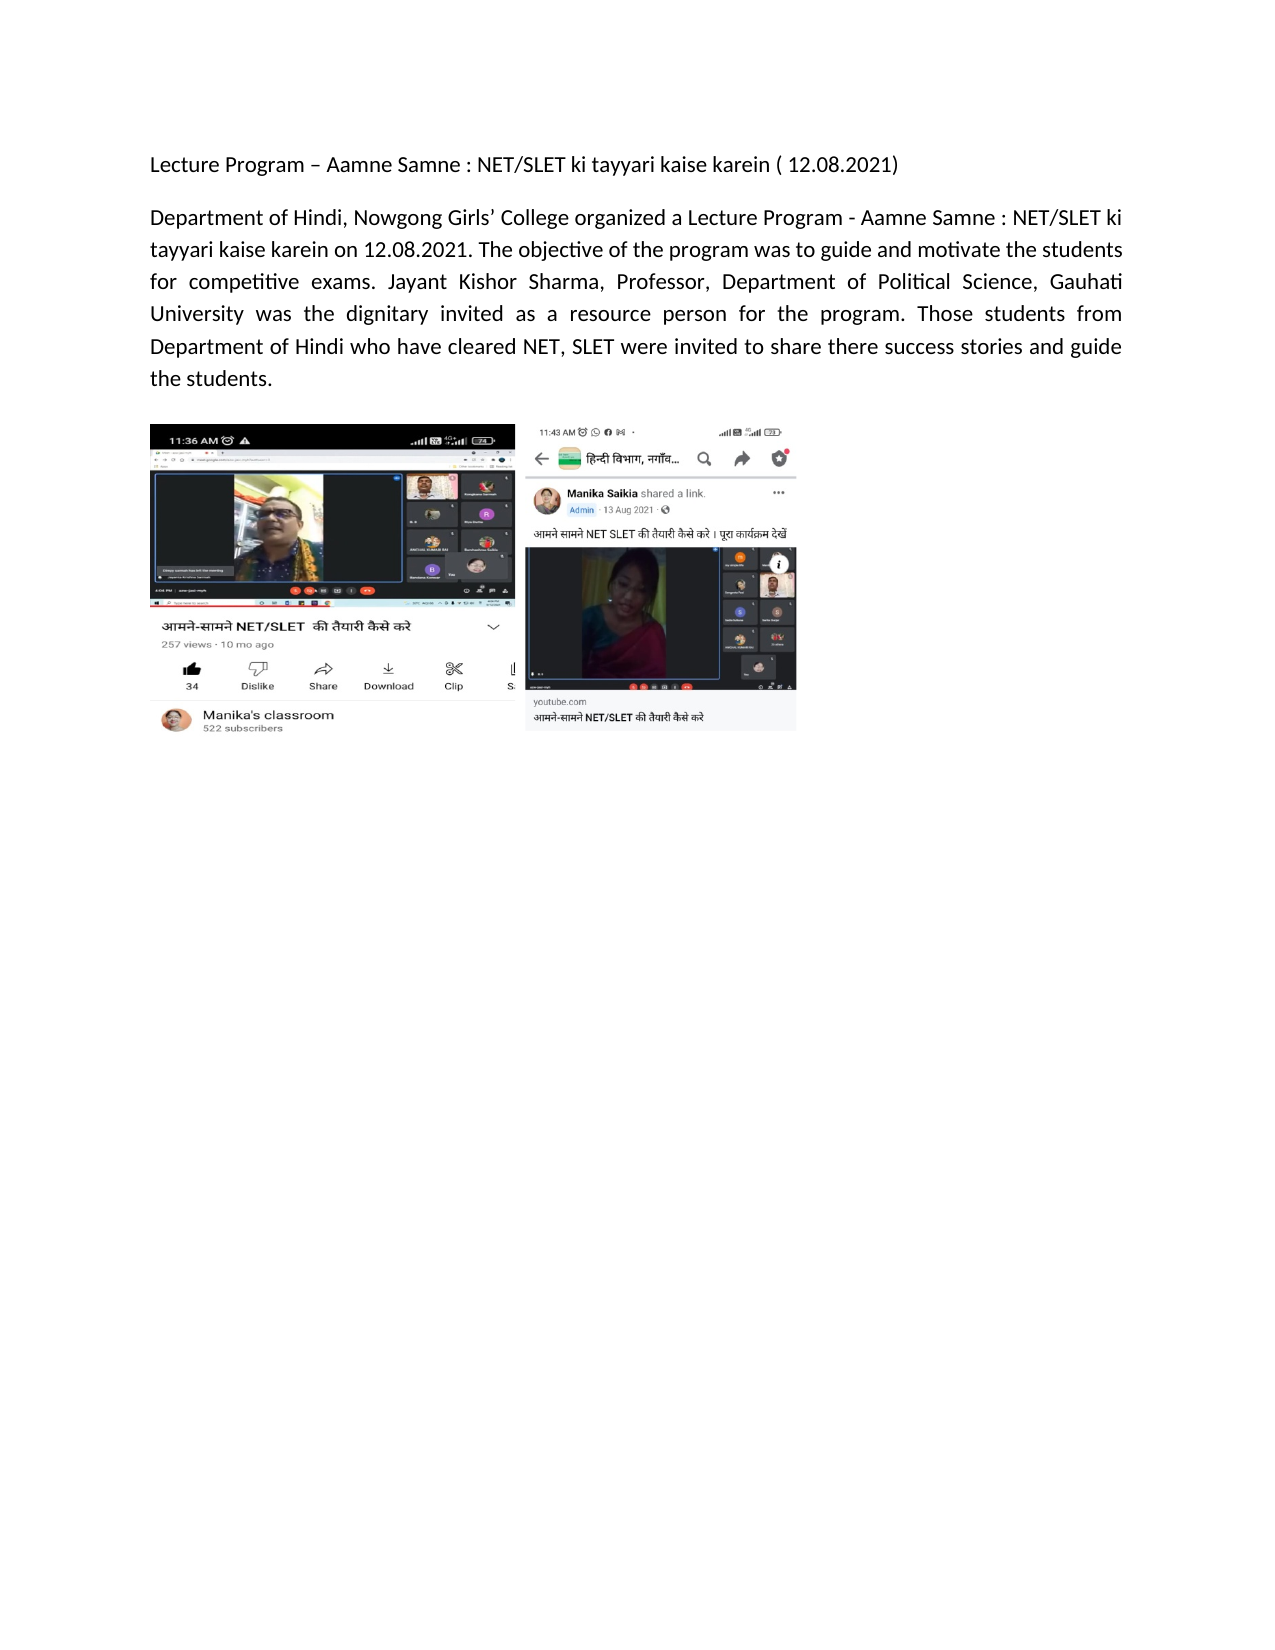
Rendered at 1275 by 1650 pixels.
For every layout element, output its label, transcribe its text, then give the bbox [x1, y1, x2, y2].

picture [150, 424, 515, 737]
picture [525, 417, 797, 737]
text Lecture Program – Aamne Samne : NET/SLET ki tayyari kaise karein ( 12.08.2021) [150, 150, 1125, 178]
text Department of Hindi, Nowgong Girls’ College organized a Lecture Program - Aamne Samne : NET/SLET ki tayyari kaise karein on 12.08.2021. The objective of the program was to guide and motivate the students for competitive exams. Jayant Kishor Sharma, Professor, Department of Political Science, Gauhati University was the dignitary invited as a resource person for the program. Those students from Department of Hindi who have cleared NET, SLET were invited to share there success stories and guide the students. [150, 203, 1125, 392]
